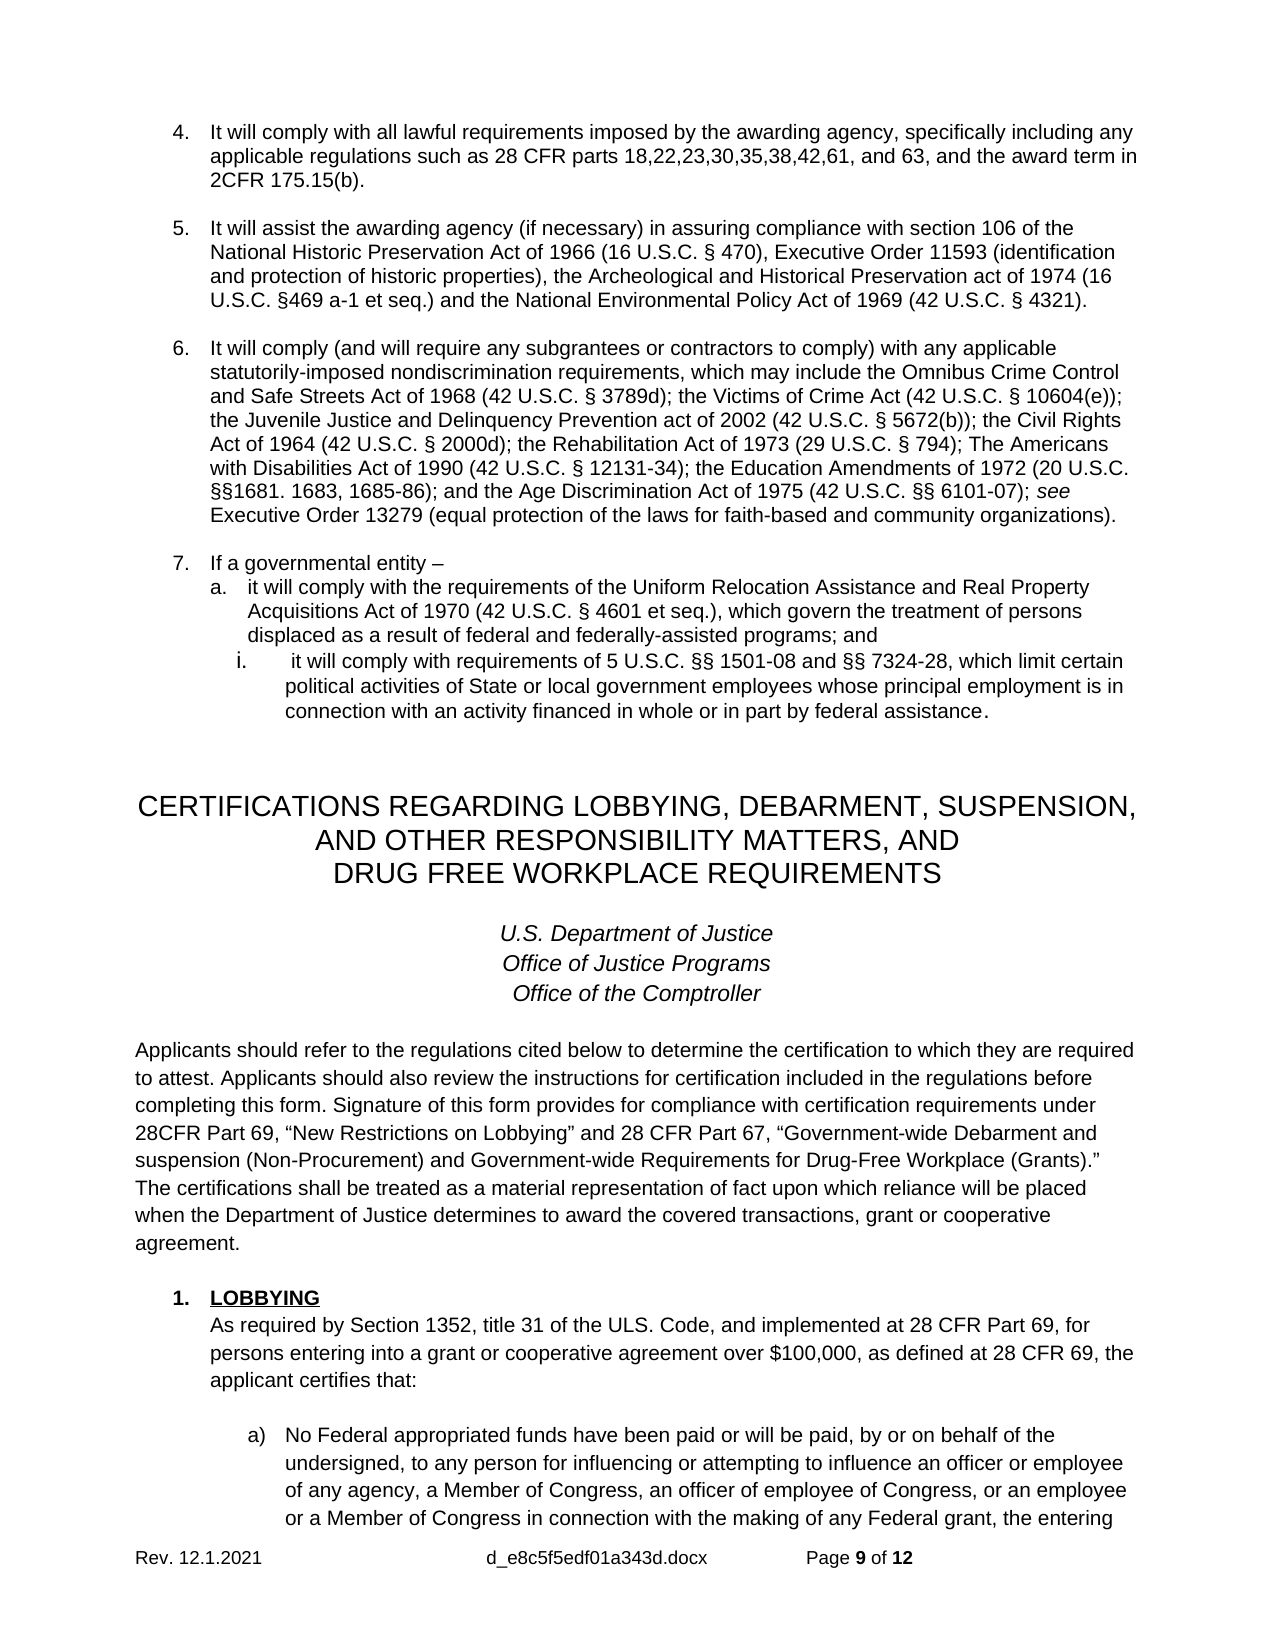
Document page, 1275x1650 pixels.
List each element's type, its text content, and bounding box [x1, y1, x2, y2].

list Office of Justice Programs [135, 950, 1140, 976]
list Office of the Comptroller [135, 980, 1140, 1007]
list It will assist the awarding agency (if necessary) in assuring compliance with section 106 of the National Historic Preservation Act of 1966 (16 U.S.C. § 470), Executive Order 11593 (identification and protection of historic properties), the Archeological and Historical Preservation act of 1974 (16 U.S.C. §469 a-1 et seq.) and the National Environmental Policy Act of 1969 (42 U.S.C. § 4321). [172, 216, 1140, 312]
text CERTIFICATIONS REGARDING LOBBYING, DEBARMENT, SUSPENSION, AND OTHER RESPONSIBILITY MATTERS, AND [135, 789, 1140, 856]
list LOBBYING [172, 1285, 1140, 1309]
list As required by Section 1352, title 31 of the ULS. Code, and implemented at 28 CFR Part 69, for persons entering into a grant or cooperative agreement over $100,000, as defined at 28 CFR 69, the applicant certifies that: [210, 1313, 1140, 1392]
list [247, 1423, 1140, 1529]
list Applicants should refer to the regulations cited below to determine the certification to which they are required to attest. Applicants should also review the instructions for certification included in the regulations before completing this form. Signature of this form provides for compliance with certification requirements under 28CFR Part 69, “New Restrictions on Lobbying” and 28 CFR Part 67, “Government-wide Debarment and suspension (Non-Procurement) and Government-wide Requirements for Drug-Free Workplace (Grants).” The certifications shall be treated as a material representation of fact upon which reliance will be placed when the Department of Justice determines to award the covered transactions, grant or cooperative agreement. [135, 1038, 1140, 1254]
list If a governmental entity – [172, 551, 1140, 575]
text DRUG FREE WORKPLACE REQUIREMENTS [135, 856, 1140, 889]
list it will comply with the requirements of the Uniform Relocation Assistance and Real Property Acquisitions Act of 1970 (42 U.S.C. § 4601 et seq.), which govern the treatment of persons displaced as a result of federal and federally-assisted programs; and [210, 575, 1140, 647]
list It will comply with all lawful requirements imposed by the awarding agency, specifically including any applicable regulations such as 28 CFR parts 18,22,23,30,35,38,42,61, and 63, and the award term in 2CFR 175.15(b). [172, 120, 1140, 192]
list it will comply with requirements of 5 U.S.C. §§ 1501-08 and §§ 7324-28, which limit certain political activities of State or local government employees whose principal employment is in connection with an activity financed in whole or in part by federal assistance. [247, 647, 1140, 724]
list U.S. Department of Justice [135, 920, 1140, 946]
list It will comply (and will require any subgrantees or contractors to comply) with any applicable statutorily-imposed nondiscrimination requirements, which may include the Omnibus Crime Control and Safe Streets Act of 1968 (42 U.S.C. § 3789d); the Victims of Crime Act (42 U.S.C. § 10604(e)); the Juvenile Justice and Delinquency Prevention act of 2002 (42 U.S.C. § 5672(b)); the Civil Rights Act of 1964 (42 U.S.C. § 2000d); the Rehabilitation Act of 1973 (29 U.S.C. § 794); The Americans with Disabilities Act of 1990 (42 U.S.C. § 12131-34); the Education Amendments of 1972 (20 U.S.C. §§1681. 1683, 1685-86); and the Age Discrimination Act of 1975 (42 U.S.C. §§ 6101-07); see Executive Order 13279 (equal protection of the laws for faith-based and community organizations). [172, 336, 1140, 527]
